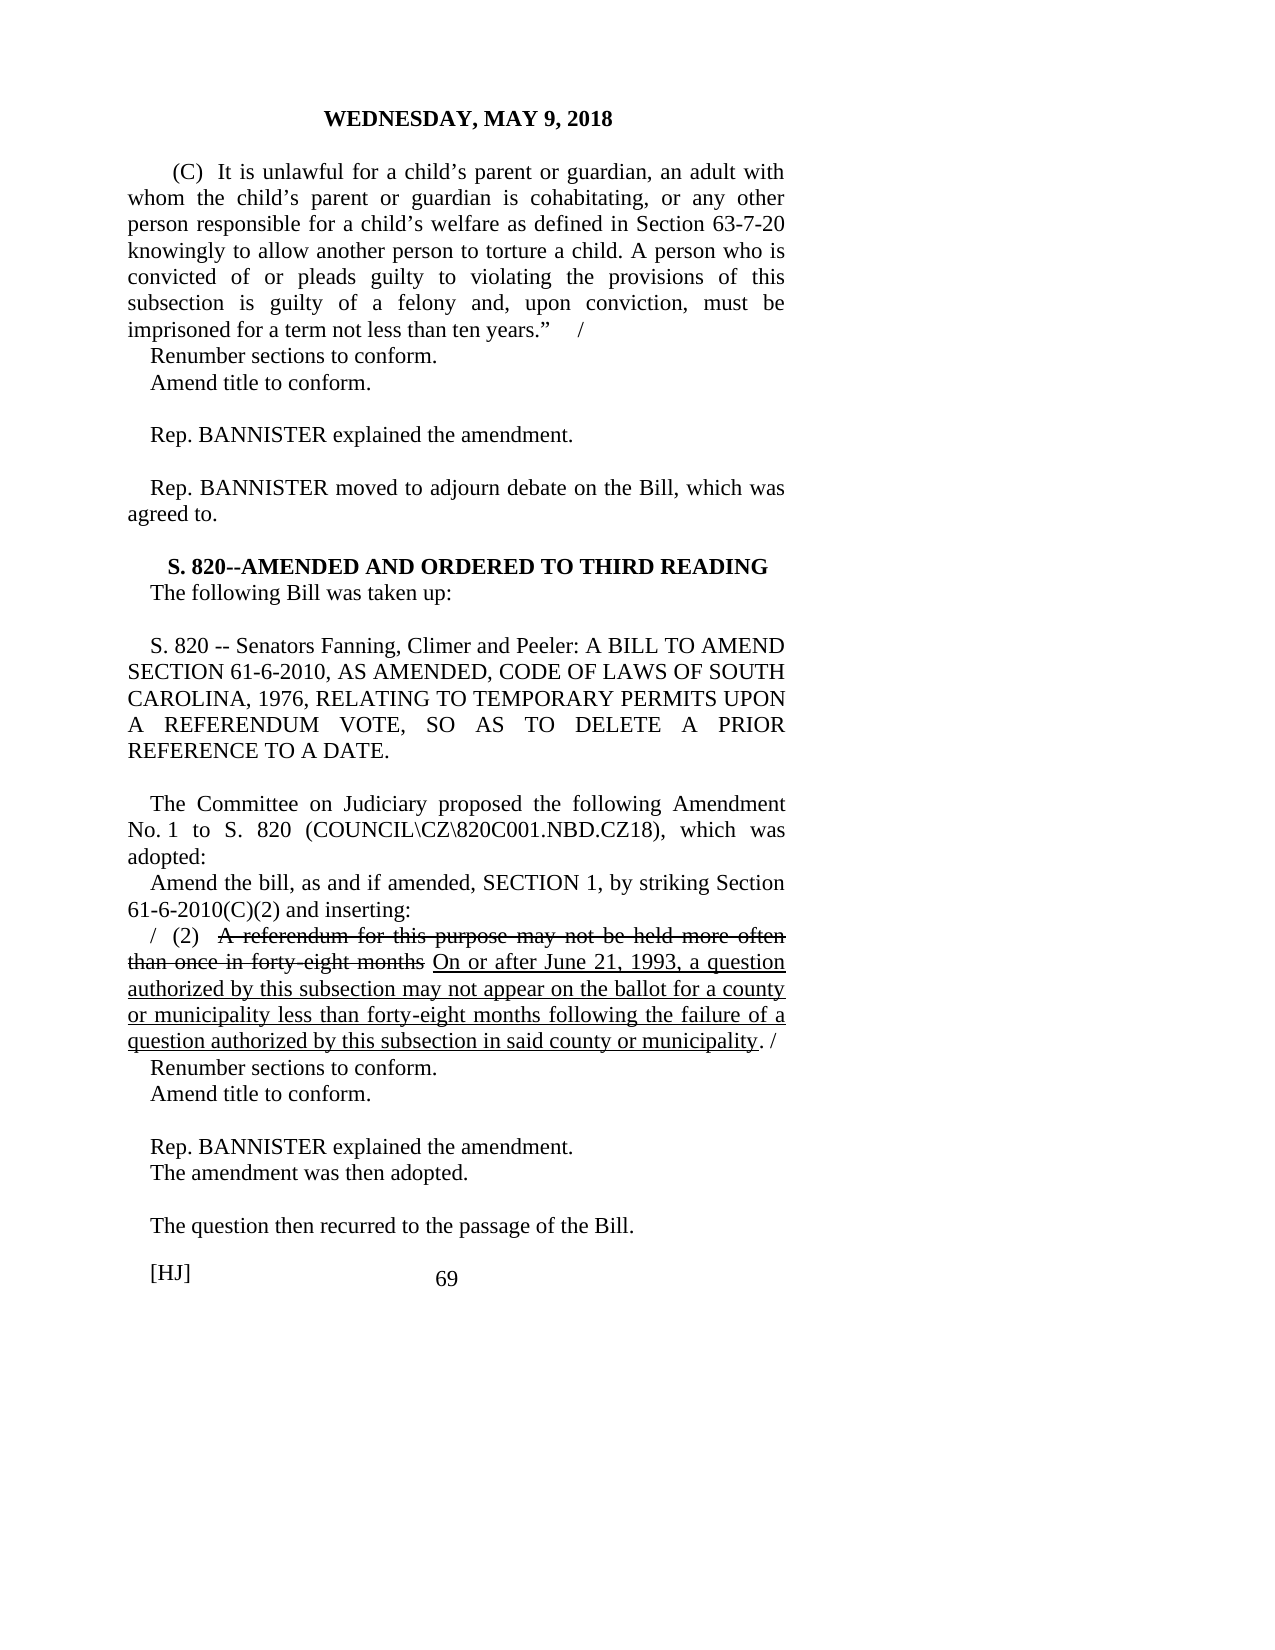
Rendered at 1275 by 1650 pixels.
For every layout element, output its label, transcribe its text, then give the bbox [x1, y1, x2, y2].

text Amend title to conform. [127, 1080, 786, 1106]
text S. 820 -- Senators Fanning, Climer and Peeler: A BILL TO AMEND SECTION 61-6-2010, AS AMENDED, CODE OF LAWS OF SOUTH CAROLINA, 1976, RELATING TO TEMPORARY PERMITS UPON A REFERENDUM VOTE, SO AS TO DELETE A PRIOR REFERENCE TO A DATE. [127, 632, 786, 764]
text The Committee on Judiciary proposed the following Amendment No. 1 to S. 820 (COUNCIL\CZ\820C001.NBD.CZ18), which was adopted: [127, 790, 786, 869]
text The following Bill was taken up: [127, 579, 786, 606]
text (C) It is unlawful for a child’s parent or guardian, an adult with whom the child’s parent or guardian is cohabitating, or any other person responsible for a child’s welfare as defined in Section 63-7-20 knowingly to allow another person to torture a child. A person who is convicted of or pleads guilty to violating the provisions of this subsection is guilty of a felony and, upon conviction, must be imprisoned for a term not less than ten years.” / [127, 158, 786, 342]
text S. 820--AMENDED AND ORDERED TO THIRD READING [127, 553, 786, 579]
text The question then recurred to the passage of the Bill. [127, 1212, 786, 1238]
text The amendment was then adopted. [127, 1159, 786, 1186]
text Rep. BANNISTER moved to adjourn debate on the Bill, which was agreed to. [127, 474, 786, 527]
text Amend the bill, as and if amended, SECTION 1, by striking Section 61-6-2010(C)(2) and inserting: [127, 869, 786, 922]
text Renumber sections to conform. [127, 342, 786, 368]
text Rep. BANNISTER explained the amendment. [127, 421, 786, 448]
text / (2) A referendum for this purpose may not be held more often than once in forty-eight months On or after June 21, 1993, a question authorized by this subsection may not appear on the ballot for a county or municipality less than forty-eight months following the failure of a question authorized by this subsection in said county or municipality. / [127, 922, 786, 998]
text Rep. BANNISTER explained the amendment. [127, 1133, 786, 1159]
text Renumber sections to conform. [127, 1054, 786, 1080]
text Amend title to conform. [127, 368, 786, 395]
